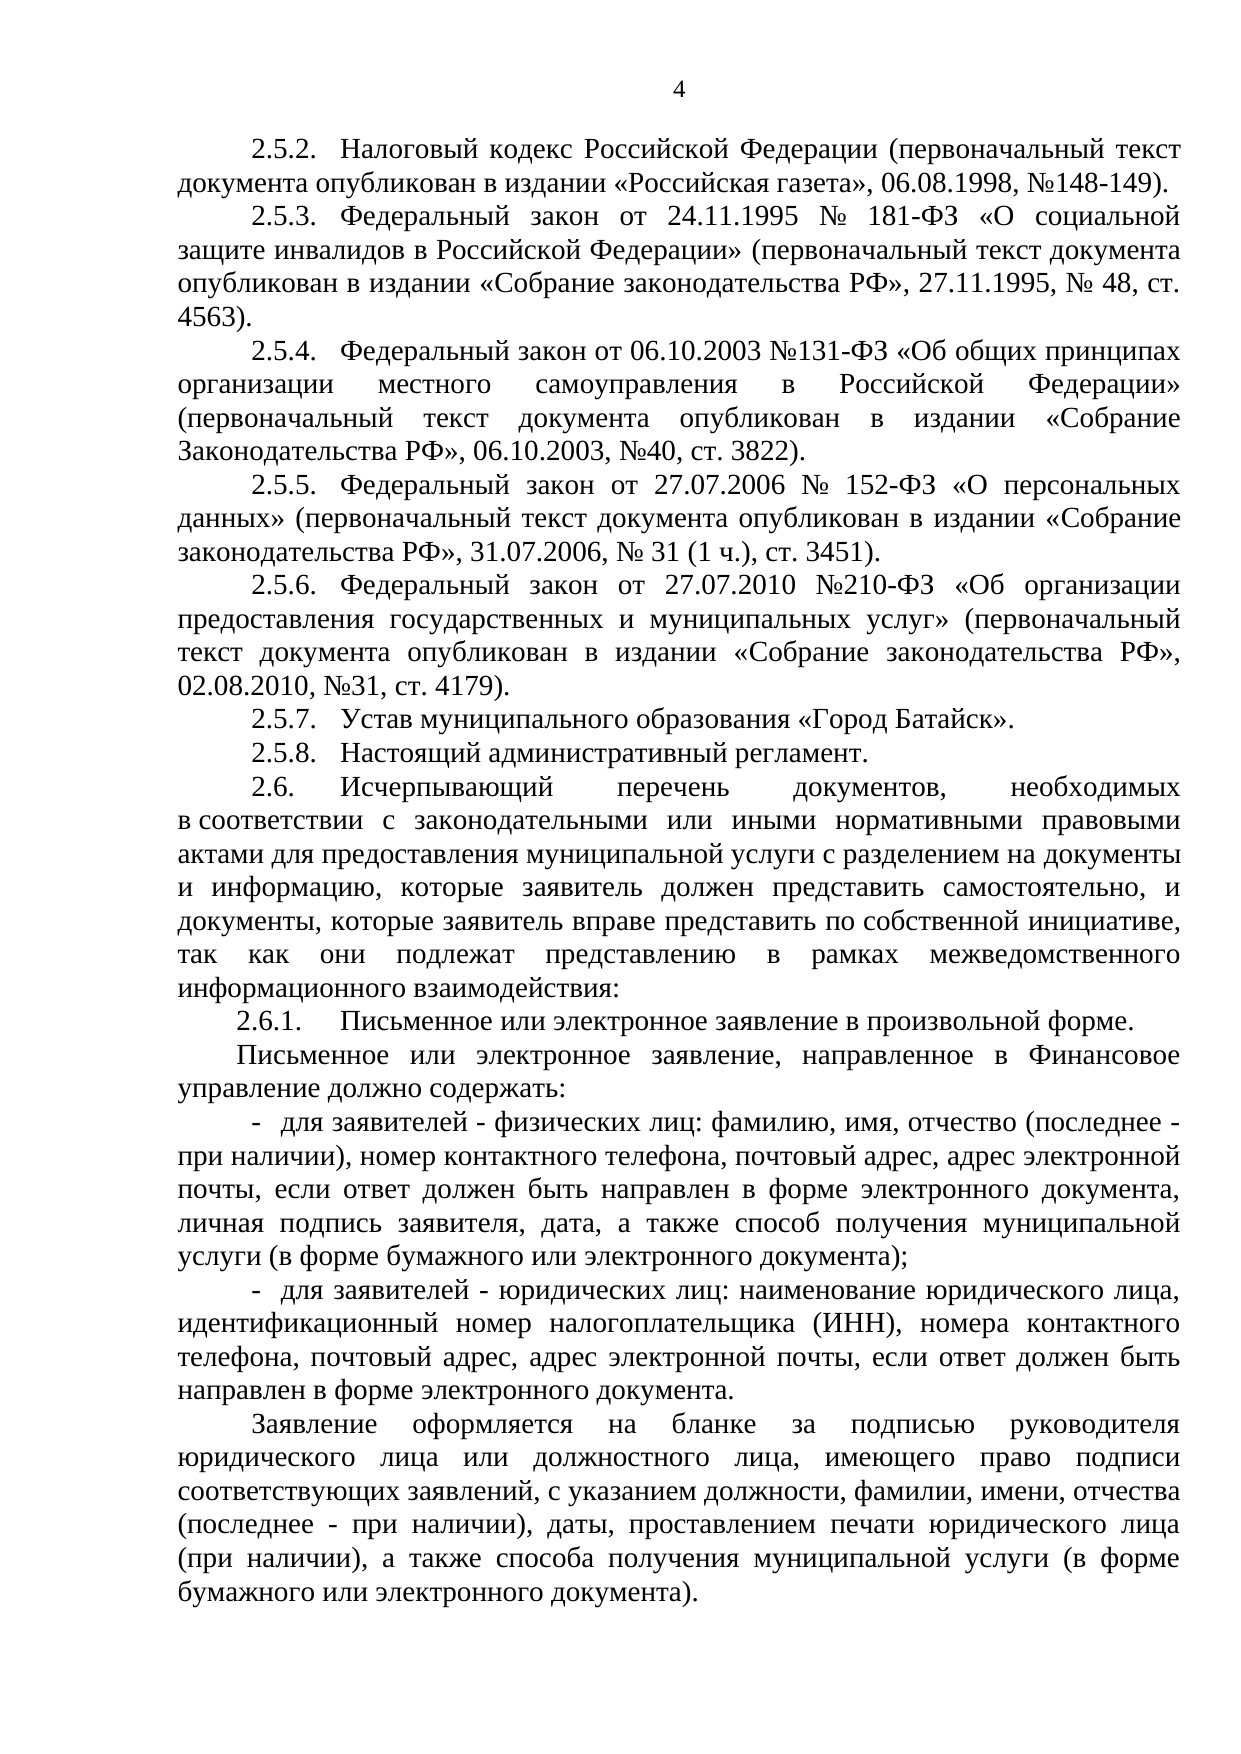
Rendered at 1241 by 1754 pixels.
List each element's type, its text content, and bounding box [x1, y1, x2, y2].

text Письменное или электронное заявление, направленное в Финансовое управление должно содержать: [177, 1037, 1181, 1104]
text 2.5.4. Федеральный закон от 06.10.2003 №131-ФЗ «Об общих принципах организации местного самоуправления в Российской Федерации» (первоначальный текст документа опубликован в издании «Собрание Законодательства РФ», 06.10.2003, №40, ст. 3822). [177, 333, 1181, 467]
text 2.5.3. Федеральный закон от 24.11.1995 № 181-ФЗ «О социальной защите инвалидов в Российской Федерации» (первоначальный текст документа опубликован в издании «Собрание законодательства РФ», 27.11.1995, № 48, ст. 4563). [177, 198, 1181, 333]
text 2.5.7. Устав муниципального образования «Город Батайск». [177, 702, 1181, 735]
text 2.5.8. Настоящий административный регламент. [177, 735, 1181, 769]
text - для заявителей - юридических лиц: наименование юридического лица, идентификационный номер налогоплательщика (ИНН), номера контактного телефона, почтовый адрес, адрес электронной почты, если ответ должен быть направлен в форме электронного документа. [177, 1272, 1181, 1406]
text 2.5.2. Налоговый кодекс Российской Федерации (первоначальный текст документа опубликован в издании «Российская газета», 06.08.1998, №148-149). [177, 131, 1181, 198]
text Заявление оформляется на бланке за подписью руководителя юридического лица или должностного лица, имеющего право подписи соответствующих заявлений, с указанием должности, фамилии, имени, отчества (последнее - при наличии), даты, проставлением печати юридического лица (при наличии), а также способа получения муниципальной услуги (в форме бумажного или электронного документа). [177, 1406, 1181, 1607]
text 2.6.1. Письменное или электронное заявление в произвольной форме. [177, 1003, 1181, 1037]
text 2.6. Исчерпывающий перечень документов, необходимых в соответствии с законодательными или иными нормативными правовыми актами для предоставления муниципальной услуги с разделением на документы и информацию, которые заявитель должен представить самостоятельно, и документы, которые заявитель вправе представить по собственной инициативе, так как они подлежат представлению в рамках межведомственного информационного взаимодействия: [177, 769, 1181, 1003]
text 2.5.6. Федеральный закон от 27.07.2010 №210-ФЗ «Об организации предоставления государственных и муниципальных услуг» (первоначальный текст документа опубликован в издании «Собрание законодательства РФ», 02.08.2010, №31, ст. 4179). [177, 567, 1181, 702]
text - для заявителей - физических лиц: фамилию, имя, отчество (последнее - при наличии), номер контактного телефона, почтовый адрес, адрес электронной почты, если ответ должен быть направлен в форме электронного документа, личная подпись заявителя, дата, а также способ получения муниципальной услуги (в форме бумажного или электронного документа); [177, 1104, 1181, 1272]
text 2.5.5. Федеральный закон от 27.07.2006 № 152-ФЗ «О персональных данных» (первоначальный текст документа опубликован в издании «Собрание законодательства РФ», 31.07.2006, № 31 (1 ч.), ст. 3451). [177, 467, 1181, 567]
